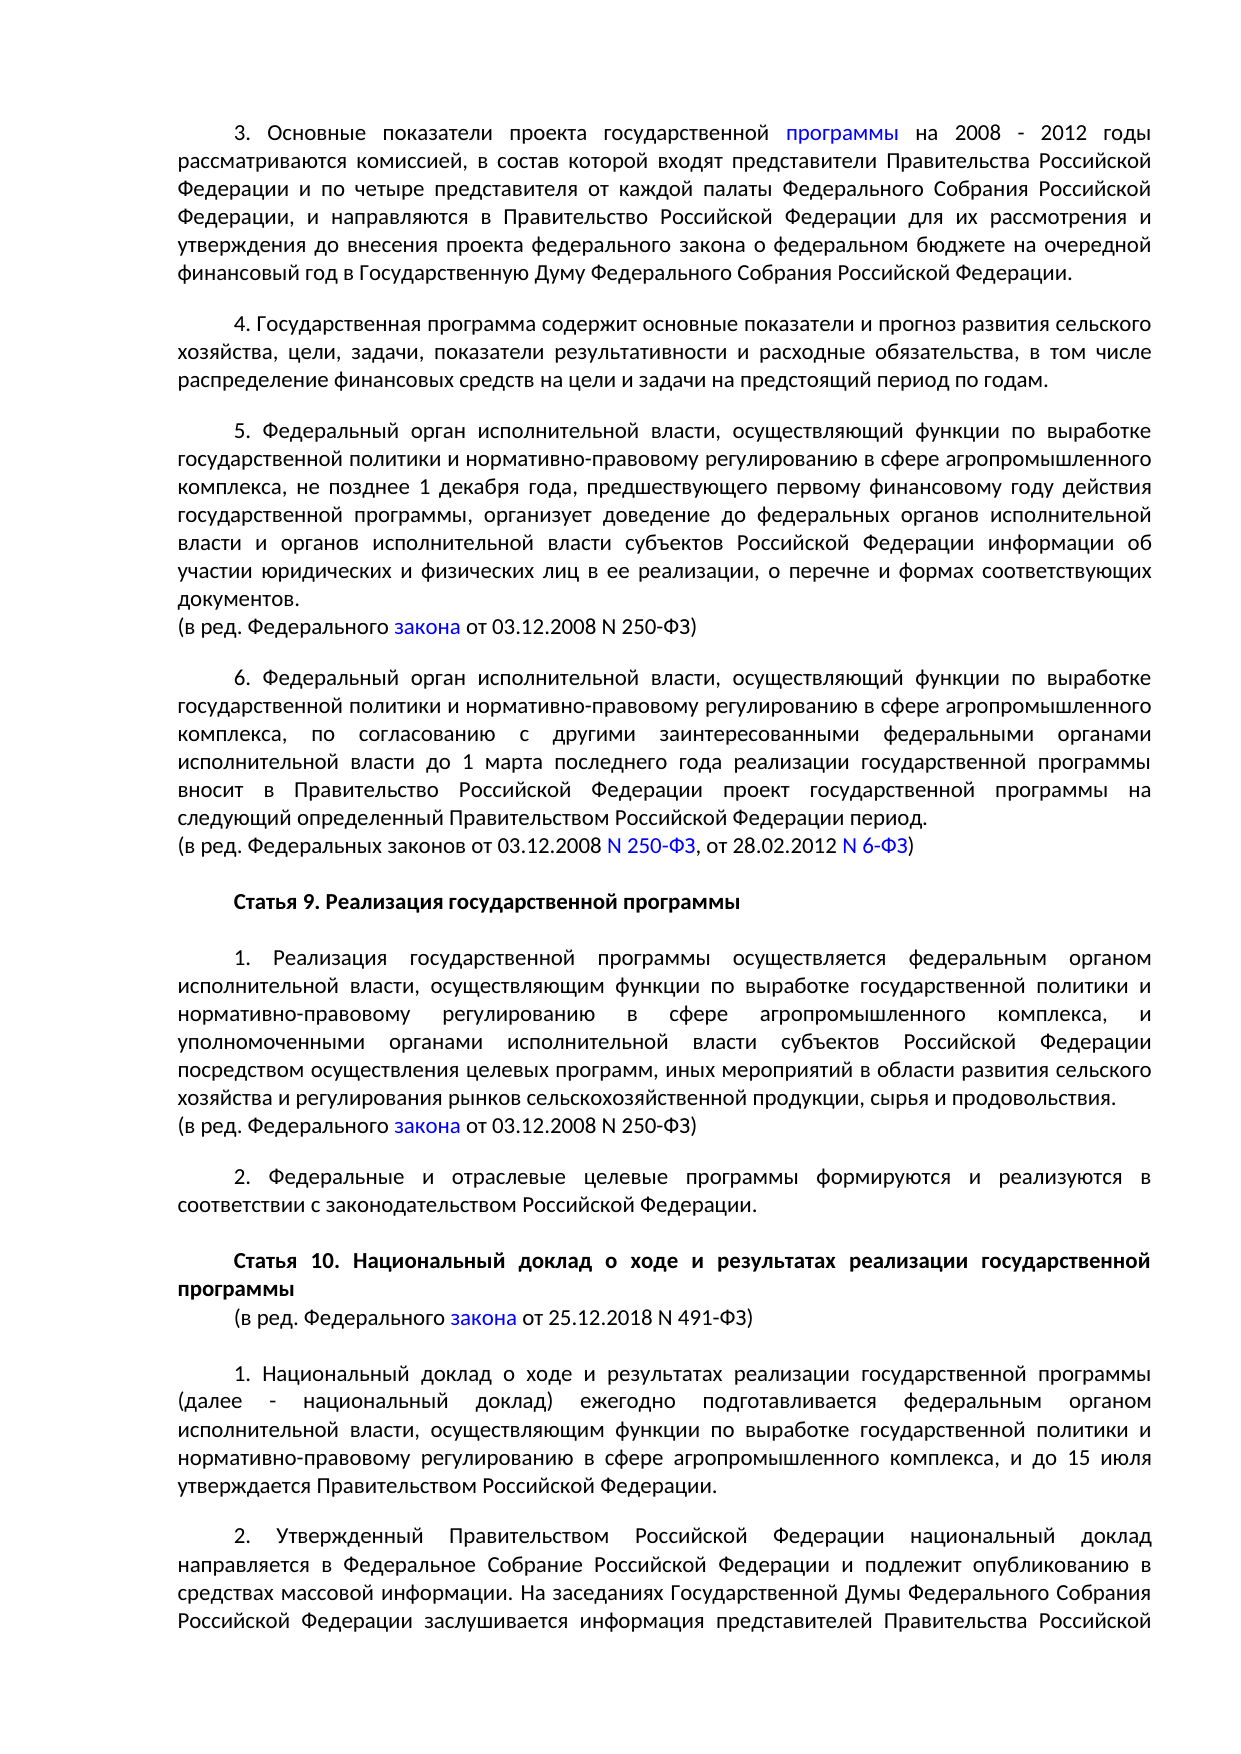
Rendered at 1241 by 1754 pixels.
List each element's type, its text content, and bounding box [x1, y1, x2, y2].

text 4. Государственная программа содержит основные показатели и прогноз развития сельского хозяйства, цели, задачи, показатели результативности и расходные обязательства, в том числе распределение финансовых средств на цели и задачи на предстоящий период по годам. [177, 309, 1152, 393]
text 3. Основные показатели проекта государственной программы на 2008 - 2012 годы рассматриваются комиссией, в состав которой входят представители Правительства Российской Федерации и по четыре представителя от каждой палаты Федерального Собрания Российской Федерации, и направляются в Правительство Российской Федерации для их рассмотрения и утверждения до внесения проекта федерального закона о федеральном бюджете на очередной финансовый год в Государственную Думу Федерального Собрания Российской Федерации. [177, 118, 1152, 286]
text 1. Национальный доклад о ходе и результатах реализации государственной программы (далее - национальный доклад) ежегодно подготавливается федеральным органом исполнительной власти, осуществляющим функции по выработке государственной политики и нормативно-правовому регулированию в сфере агропромышленного комплекса, и до 15 июля утверждается Правительством Российской Федерации. [177, 1359, 1152, 1499]
title Статья 10. Национальный доклад о ходе и результатах реализации государственной программы [177, 1247, 1152, 1303]
text (в ред. Федерального закона от 03.12.2008 N 250-ФЗ) [177, 612, 1152, 640]
text 1. Реализация государственной программы осуществляется федеральным органом исполнительной власти, осуществляющим функции по выработке государственной политики и нормативно-правовому регулированию в сфере агропромышленного комплекса, и уполномоченными органами исполнительной власти субъектов Российской Федерации посредством осуществления целевых программ, иных мероприятий в области развития сельского хозяйства и регулирования рынков сельскохозяйственной продукции, сырья и продовольствия. [177, 943, 1152, 1112]
title Статья 9. Реализация государственной программы [177, 887, 1152, 915]
text 6. Федеральный орган исполнительной власти, осуществляющий функции по выработке государственной политики и нормативно-правовому регулированию в сфере агропромышленного комплекса, по согласованию с другими заинтересованными федеральными органами исполнительной власти до 1 марта последнего года реализации государственной программы вносит в Правительство Российской Федерации проект государственной программы на следующий определенный Правительством Российской Федерации период. [177, 663, 1152, 831]
text 2. Федеральные и отраслевые целевые программы формируются и реализуются в соответствии с законодательством Российской Федерации. [177, 1162, 1152, 1218]
text (в ред. Федеральных законов от 03.12.2008 N 250-ФЗ, от 28.02.2012 N 6-ФЗ) [177, 831, 1152, 859]
text (в ред. Федерального закона от 03.12.2008 N 250-ФЗ) [177, 1112, 1152, 1139]
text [177, 1522, 1152, 1634]
text (в ред. Федерального закона от 25.12.2018 N 491-ФЗ) [177, 1303, 1152, 1331]
text 5. Федеральный орган исполнительной власти, осуществляющий функции по выработке государственной политики и нормативно-правовому регулированию в сфере агропромышленного комплекса, не позднее 1 декабря года, предшествующего первому финансовому году действия государственной программы, организует доведение до федеральных органов исполнительной власти и органов исполнительной власти субъектов Российской Федерации информации об участии юридических и физических лиц в ее реализации, о перечне и формах соответствующих документов. [177, 416, 1152, 612]
